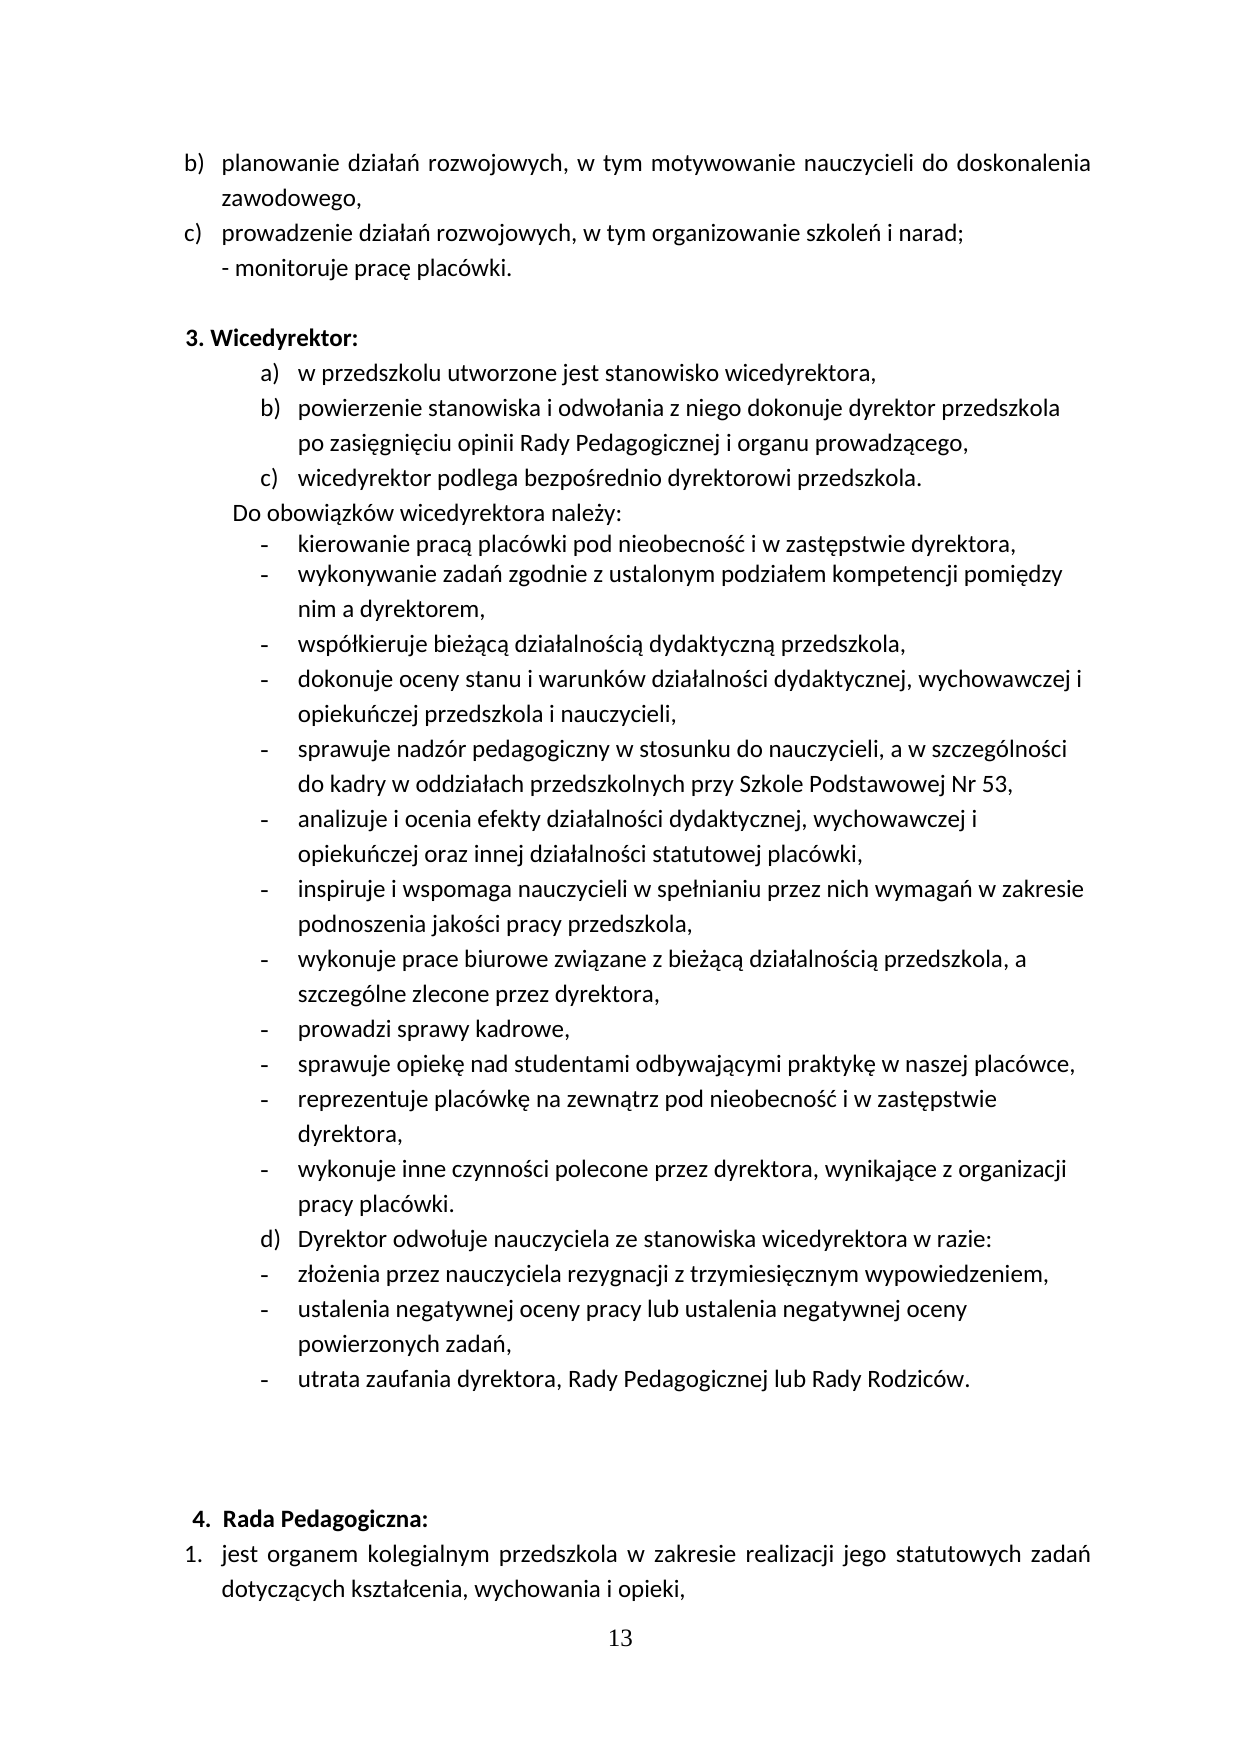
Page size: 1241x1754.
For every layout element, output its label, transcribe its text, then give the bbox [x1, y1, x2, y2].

list kierowanie pracą placówki pod nieobecność i w zastępstwie dyrektora, [260, 528, 1093, 559]
text Do obowiązków wicedyrektora należy: [148, 498, 1093, 528]
list planowanie działań rozwojowych, w tym motywowanie nauczycieli do doskonalenia zawodowego, [184, 148, 1093, 213]
list utrata zaufania dyrektora, Rady Pedagogicznej lub Rady Rodziców. [260, 1364, 1093, 1394]
list powierzenie stanowiska i odwołania z niego dokonuje dyrektor przedszkola po zasięgnięciu opinii Rady Pedagogicznej i organu prowadzącego, [260, 393, 1093, 458]
text 4. Rada Pedagogiczna: [192, 1504, 1093, 1534]
list wykonywanie zadań zgodnie z ustalonym podziałem kompetencji pomiędzy nim a dyrektorem, [260, 559, 1093, 624]
list współkieruje bieżącą działalnością dydaktyczną przedszkola, [260, 629, 1093, 659]
list w przedszkolu utworzone jest stanowisko wicedyrektora, [260, 358, 1093, 388]
text - monitoruje pracę placówki. [221, 253, 1093, 283]
list sprawuje nadzór pedagogiczny w stosunku do nauczycieli, a w szczególności do kadry w oddziałach przedszkolnych przy Szkole Podstawowej Nr 53, [260, 734, 1093, 799]
list dokonuje oceny stanu i warunków działalności dydaktycznej, wychowawczej i opiekuńczej przedszkola i nauczycieli, [260, 664, 1093, 729]
list inspiruje i wspomaga nauczycieli w spełnianiu przez nich wymagań w zakresie podnoszenia jakości pracy przedszkola, [260, 874, 1093, 939]
list reprezentuje placówkę na zewnątrz pod nieobecność i w zastępstwie dyrektora, [260, 1084, 1093, 1149]
list jest organem kolegialnym przedszkola w zakresie realizacji jego statutowych zadań dotyczących kształcenia, wychowania i opieki, [184, 1539, 1093, 1604]
text 3. Wicedyrektor: [185, 323, 1093, 353]
list wykonuje inne czynności polecone przez dyrektora, wynikające z organizacji pracy placówki. [260, 1154, 1093, 1219]
list analizuje i ocenia efekty działalności dydaktycznej, wychowawczej i opiekuńczej oraz innej działalności statutowej placówki, [260, 804, 1093, 869]
list wykonuje prace biurowe związane z bieżącą działalnością przedszkola, a szczególne zlecone przez dyrektora, [260, 944, 1093, 1009]
list Dyrektor odwołuje nauczyciela ze stanowiska wicedyrektora w razie: [260, 1224, 1093, 1254]
list sprawuje opiekę nad studentami odbywającymi praktykę w naszej placówce, [260, 1049, 1093, 1079]
list wicedyrektor podlega bezpośrednio dyrektorowi przedszkola. [260, 463, 1093, 493]
list złożenia przez nauczyciela rezygnacji z trzymiesięcznym wypowiedzeniem, [260, 1259, 1093, 1289]
list prowadzenie działań rozwojowych, w tym organizowanie szkoleń i narad; [184, 218, 1093, 248]
list prowadzi sprawy kadrowe, [260, 1014, 1093, 1044]
list ustalenia negatywnej oceny pracy lub ustalenia negatywnej oceny powierzonych zadań, [260, 1294, 1093, 1359]
